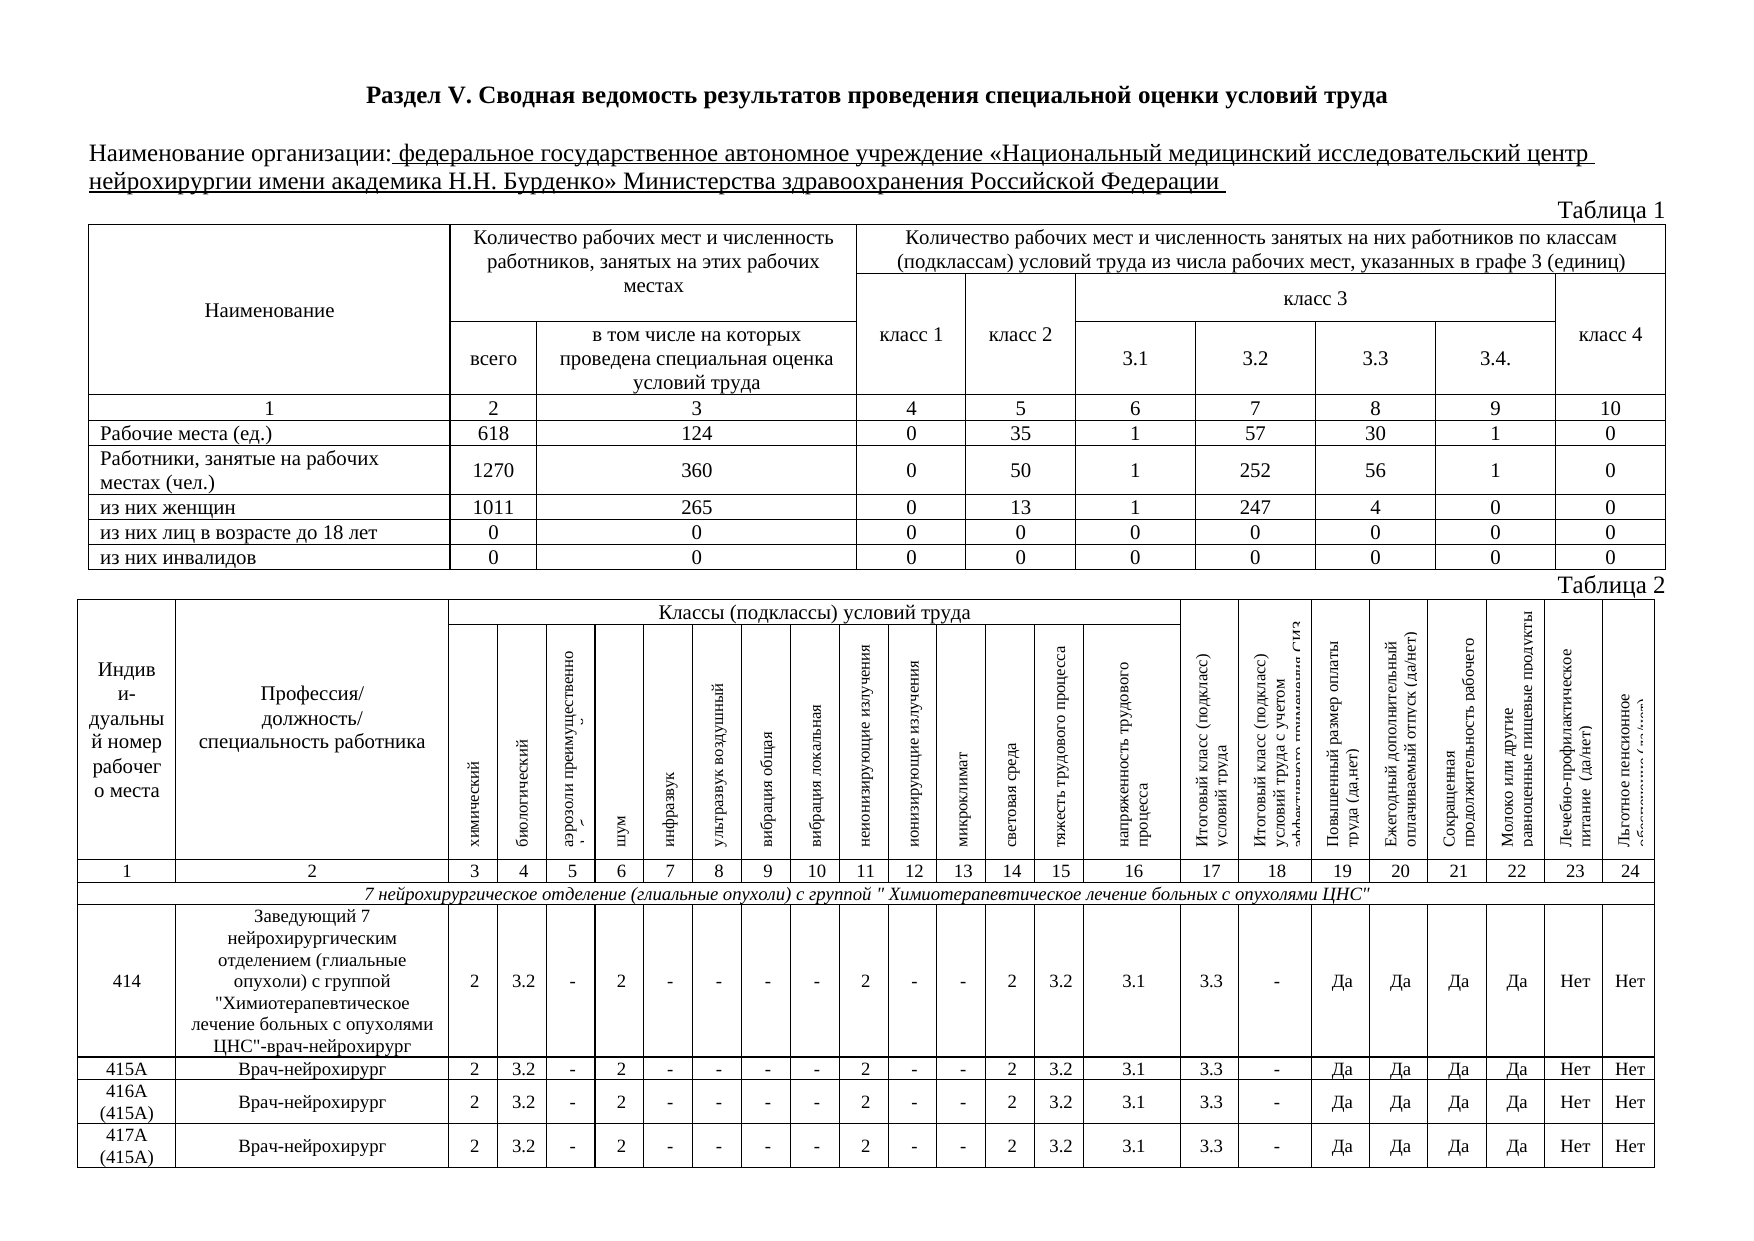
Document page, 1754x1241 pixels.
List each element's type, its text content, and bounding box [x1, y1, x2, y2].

table_cell 0 [1556, 421, 1665, 444]
table_cell 3.2 [1035, 1124, 1083, 1167]
table_cell Да [1312, 905, 1369, 1056]
table_cell аэрозоли преимущественно фиброгенного действия [547, 625, 594, 859]
table_cell 0 [537, 520, 856, 544]
table_cell - [644, 905, 692, 1056]
table_cell 0 [857, 520, 965, 544]
table_cell 265 [537, 495, 856, 519]
table_cell Да [1487, 905, 1544, 1056]
table_cell Да [1428, 905, 1486, 1056]
table_cell 15 [1035, 860, 1083, 882]
table_cell - [791, 905, 839, 1056]
table_cell - [889, 905, 936, 1056]
table_cell 1 [89, 395, 449, 419]
table_cell - [742, 1080, 790, 1123]
table_cell 0 [1316, 520, 1435, 544]
table_header Профессия/ должность/ специальность работника [176, 600, 448, 859]
table_cell Да [1428, 1058, 1486, 1079]
table_cell 8 [1316, 395, 1435, 419]
table_cell 21 [1428, 860, 1486, 882]
text Таблица 1 [89, 195, 1665, 224]
table_cell 30 [1316, 421, 1435, 444]
table_cell 11 [840, 860, 888, 882]
table_cell - [937, 1124, 985, 1167]
table_cell неионизирующие излучения [840, 625, 888, 859]
table_cell 3.3 [1181, 1124, 1238, 1167]
table_cell Работники, занятые на рабочих местах (чел.) [89, 446, 449, 494]
table_cell Да [1312, 1124, 1369, 1167]
table_cell 1 [78, 860, 175, 882]
table_cell 416А (415А) [78, 1080, 175, 1123]
table_cell 22 [1487, 860, 1544, 882]
table_cell - [547, 1080, 594, 1123]
table_cell 3.3 [1316, 322, 1435, 394]
table_header Сокращенная продолжительность рабочего времени (да/нет) [1428, 600, 1486, 859]
table_cell 2 [840, 1058, 888, 1079]
table_cell - [644, 1058, 692, 1079]
table_cell класс 4 [1556, 274, 1665, 394]
table_cell 0 [1436, 520, 1555, 544]
table_cell 56 [1316, 446, 1435, 494]
table_header Ежегодный дополнительный оплачиваемый отпуск (да/нет) [1370, 600, 1427, 859]
table_cell 9 [742, 860, 790, 882]
table_cell световая среда [986, 625, 1034, 859]
table_cell 4 [1316, 495, 1435, 519]
table_cell 3.3 [1181, 1080, 1238, 1123]
table_cell Да [1487, 1124, 1544, 1167]
table_cell Да [1370, 1058, 1427, 1079]
table_cell 2 [840, 905, 888, 1056]
table_cell 3.2 [498, 1124, 546, 1167]
table_cell 1270 [451, 446, 536, 494]
table_cell 57 [1196, 421, 1315, 444]
table_cell 1 [1436, 446, 1555, 494]
table_cell 2 [596, 1058, 643, 1079]
table_cell 0 [966, 545, 1075, 569]
table_header Количество рабочих мест и численность занятых на них работников по классам (подклассам) условий труда из числа рабочих мест, указанных в графе 3 (единиц) [857, 225, 1665, 273]
table_cell 360 [537, 446, 856, 494]
table_cell - [1239, 905, 1311, 1056]
table_header Лечебно-профилактическое питание (да/нет) [1545, 600, 1602, 859]
table_cell 0 [537, 545, 856, 569]
table_cell 0 [857, 446, 965, 494]
table_header Индивидуальный номер рабочего места [78, 600, 175, 859]
table_cell 16 [1084, 860, 1180, 882]
table_cell - [644, 1080, 692, 1123]
table_cell Да [1428, 1080, 1486, 1123]
table_cell Да [1312, 1080, 1369, 1123]
table_cell 2 [449, 1058, 497, 1079]
table_cell микроклимат [937, 625, 985, 859]
table_cell 13 [937, 860, 985, 882]
table_cell 0 [451, 545, 536, 569]
table_cell вибрация общая [742, 625, 790, 859]
table_cell Да [1370, 1124, 1427, 1167]
table_cell класс 2 [966, 274, 1075, 394]
table_cell 2 [840, 1124, 888, 1167]
table_header Наименование [89, 225, 449, 394]
table_cell 1 [1076, 446, 1195, 494]
table_cell 10 [791, 860, 839, 882]
text Наименование организации: [89, 138, 1665, 195]
table_cell 2 [596, 1124, 643, 1167]
table_cell 8 [693, 860, 741, 882]
table_cell 0 [451, 520, 536, 544]
table_cell 3.1 [1084, 1080, 1180, 1123]
table_cell 35 [966, 421, 1075, 444]
table_cell Да [1370, 1080, 1427, 1123]
table_cell 0 [1436, 545, 1555, 569]
table_cell 7 [1196, 395, 1315, 419]
table_cell из них женщин [89, 495, 449, 519]
table_cell 2 [986, 1058, 1034, 1079]
table_cell 618 [451, 421, 536, 444]
table_cell 17 [1181, 860, 1238, 882]
table_cell 1011 [451, 495, 536, 519]
table_cell 3.2 [498, 1080, 546, 1123]
table_cell Врач-нейрохирург [176, 1124, 448, 1167]
table_cell 3.2 [1035, 1058, 1083, 1079]
table_cell 0 [1556, 446, 1665, 494]
table_header Повышенный размер оплаты труда (да,нет) [1312, 600, 1369, 859]
text Раздел V. Сводная ведомость результатов проведения специальной оценки условий труда [89, 80, 1665, 109]
table_cell 2 [986, 1124, 1034, 1167]
table_cell Нет [1545, 1058, 1602, 1079]
table_cell - [1239, 1058, 1311, 1079]
table_cell 20 [1370, 860, 1427, 882]
table_cell - [693, 1080, 741, 1123]
table_cell - [889, 1124, 936, 1167]
table_cell 0 [1196, 545, 1315, 569]
table_cell 414 [78, 905, 175, 1056]
table_cell инфразвук [644, 625, 692, 859]
table_cell - [547, 905, 594, 1056]
table_cell 3.1 [1084, 1058, 1180, 1079]
table_cell 50 [966, 446, 1075, 494]
table_cell 0 [1556, 545, 1665, 569]
table_cell 247 [1196, 495, 1315, 519]
table_cell 10 [1556, 395, 1665, 419]
table_cell Нет [1603, 1058, 1654, 1079]
table_cell 0 [1316, 545, 1435, 569]
table_cell 417А (415А) [78, 1124, 175, 1167]
table_cell напряженность трудового процесса [1084, 625, 1180, 859]
table_cell 14 [986, 860, 1034, 882]
table_cell - [937, 1058, 985, 1079]
table_cell 7 нейрохирургическое отделение (глиальные опухоли) с группой " Химиотерапевтическое лечение больных с опухолями ЦНС" [78, 883, 1654, 904]
table_cell Нет [1603, 1124, 1654, 1167]
table_cell 3 [449, 860, 497, 882]
table_cell 415А [78, 1058, 175, 1079]
table_cell Врач-нейрохирург [176, 1058, 448, 1079]
table_cell - [791, 1080, 839, 1123]
table_cell ионизирующие излучения [889, 625, 936, 859]
table_cell 2 [596, 1080, 643, 1123]
table_cell Да [1312, 1058, 1369, 1079]
table_cell 2 [176, 860, 448, 882]
table_cell - [693, 905, 741, 1056]
table_cell 252 [1196, 446, 1315, 494]
table_cell - [547, 1058, 594, 1079]
table_cell - [693, 1124, 741, 1167]
table_cell - [937, 1080, 985, 1123]
table_cell 12 [889, 860, 936, 882]
table_cell тяжесть трудового процесса [1035, 625, 1083, 859]
table_cell 2 [449, 905, 497, 1056]
table_cell Рабочие места (ед.) [89, 421, 449, 444]
table_cell 3.1 [1084, 1124, 1180, 1167]
table_header Итоговый класс (подкласс) условий труда с учетом эффективного применения СИЗ [1239, 600, 1311, 859]
table_cell 6 [1076, 395, 1195, 419]
table_cell 0 [1436, 495, 1555, 519]
table_cell биологический [498, 625, 546, 859]
text Таблица 2 [89, 570, 1665, 599]
table_cell - [547, 1124, 594, 1167]
table_cell 3.2 [1035, 1080, 1083, 1123]
table_cell - [1239, 1124, 1311, 1167]
table_cell - [791, 1058, 839, 1079]
table_cell класс 3 [1076, 274, 1555, 321]
table_cell 2 [840, 1080, 888, 1123]
table_cell 0 [1076, 520, 1195, 544]
table_cell 4 [857, 395, 965, 419]
table_cell Да [1487, 1080, 1544, 1123]
table_cell 7 [644, 860, 692, 882]
table_header Льготное пенсионное обеспечение (да/нет) [1603, 600, 1654, 859]
table_cell Нет [1545, 1124, 1602, 1167]
table_cell 3.2 [498, 1058, 546, 1079]
table_cell 5 [966, 395, 1075, 419]
table_cell 2 [986, 1080, 1034, 1123]
table_cell 24 [1603, 860, 1654, 882]
table_cell 0 [966, 520, 1075, 544]
table_cell Нет [1603, 905, 1654, 1056]
table_cell Заведующий 7 нейрохирургическим отделением (глиальные опухоли) с группой "Химиотерапевтическое лечение больных с опухолями ЦНС"-врач-нейрохирург [176, 905, 448, 1056]
table_cell 2 [986, 905, 1034, 1056]
table_cell 3.2 [1035, 905, 1083, 1056]
table_cell шум [596, 625, 643, 859]
table_cell класс 1 [857, 274, 965, 394]
table_cell вибрация локальная [791, 625, 839, 859]
table_cell - [889, 1080, 936, 1123]
table_cell из них лиц в возрасте до 18 лет [89, 520, 449, 544]
table_cell 124 [537, 421, 856, 444]
table_cell химический [449, 625, 497, 859]
table_cell 2 [449, 1124, 497, 1167]
table_cell 0 [857, 545, 965, 569]
table_cell Да [1370, 905, 1427, 1056]
table_cell 3.3 [1181, 905, 1238, 1056]
table_cell Нет [1603, 1080, 1654, 1123]
table_cell - [644, 1124, 692, 1167]
table_cell 3.3 [1181, 1058, 1238, 1079]
table_cell - [889, 1058, 936, 1079]
table_cell 1 [1436, 421, 1555, 444]
table_cell Нет [1545, 1080, 1602, 1123]
table_cell 0 [1196, 520, 1315, 544]
table_cell 3.2 [498, 905, 546, 1056]
table_cell - [693, 1058, 741, 1079]
table_cell 3.1 [1076, 322, 1195, 394]
table_cell 0 [1556, 520, 1665, 544]
table_cell в том числе на которых проведена специальная оценка условий труда [537, 322, 856, 394]
table_cell 23 [1545, 860, 1602, 882]
table_cell из них инвалидов [89, 545, 449, 569]
table_cell - [1239, 1080, 1311, 1123]
table_cell 2 [451, 395, 536, 419]
table_cell 0 [1556, 495, 1665, 519]
table_cell - [742, 1058, 790, 1079]
table_cell 0 [857, 421, 965, 444]
table_cell - [742, 1124, 790, 1167]
table_header Классы (подклассы) условий труда [449, 600, 1180, 624]
table_cell 13 [966, 495, 1075, 519]
table_cell 9 [1436, 395, 1555, 419]
table_cell 1 [1076, 495, 1195, 519]
table_cell - [742, 905, 790, 1056]
table_cell 1 [1076, 421, 1195, 444]
table_header Молоко или другие равноценные пищевые продукты (да/нет) [1487, 600, 1544, 859]
table_cell 4 [498, 860, 546, 882]
table_cell 0 [1076, 545, 1195, 569]
table_cell - [937, 905, 985, 1056]
table_cell Врач-нейрохирург [176, 1080, 448, 1123]
table_cell ультразвук воздушный [693, 625, 741, 859]
table_cell 2 [596, 905, 643, 1056]
table_header Итоговый класс (подкласс) условий труда [1181, 600, 1238, 859]
table_cell 3.4. [1436, 322, 1555, 394]
table_cell Да [1428, 1124, 1486, 1167]
table_cell - [791, 1124, 839, 1167]
table_cell 3 [537, 395, 856, 419]
table_cell 6 [596, 860, 643, 882]
table_cell Да [1487, 1058, 1544, 1079]
table_cell 19 [1312, 860, 1369, 882]
table_cell 3.2 [1196, 322, 1315, 394]
table_header Количество рабочих мест и численность работников, занятых на этих рабочих местах [451, 225, 856, 321]
table_cell 5 [547, 860, 594, 882]
table_cell 2 [449, 1080, 497, 1123]
table_cell 3.1 [1084, 905, 1180, 1056]
table_cell Нет [1545, 905, 1602, 1056]
table_cell всего [451, 322, 536, 394]
table_cell 18 [1239, 860, 1311, 882]
table_cell 0 [857, 495, 965, 519]
